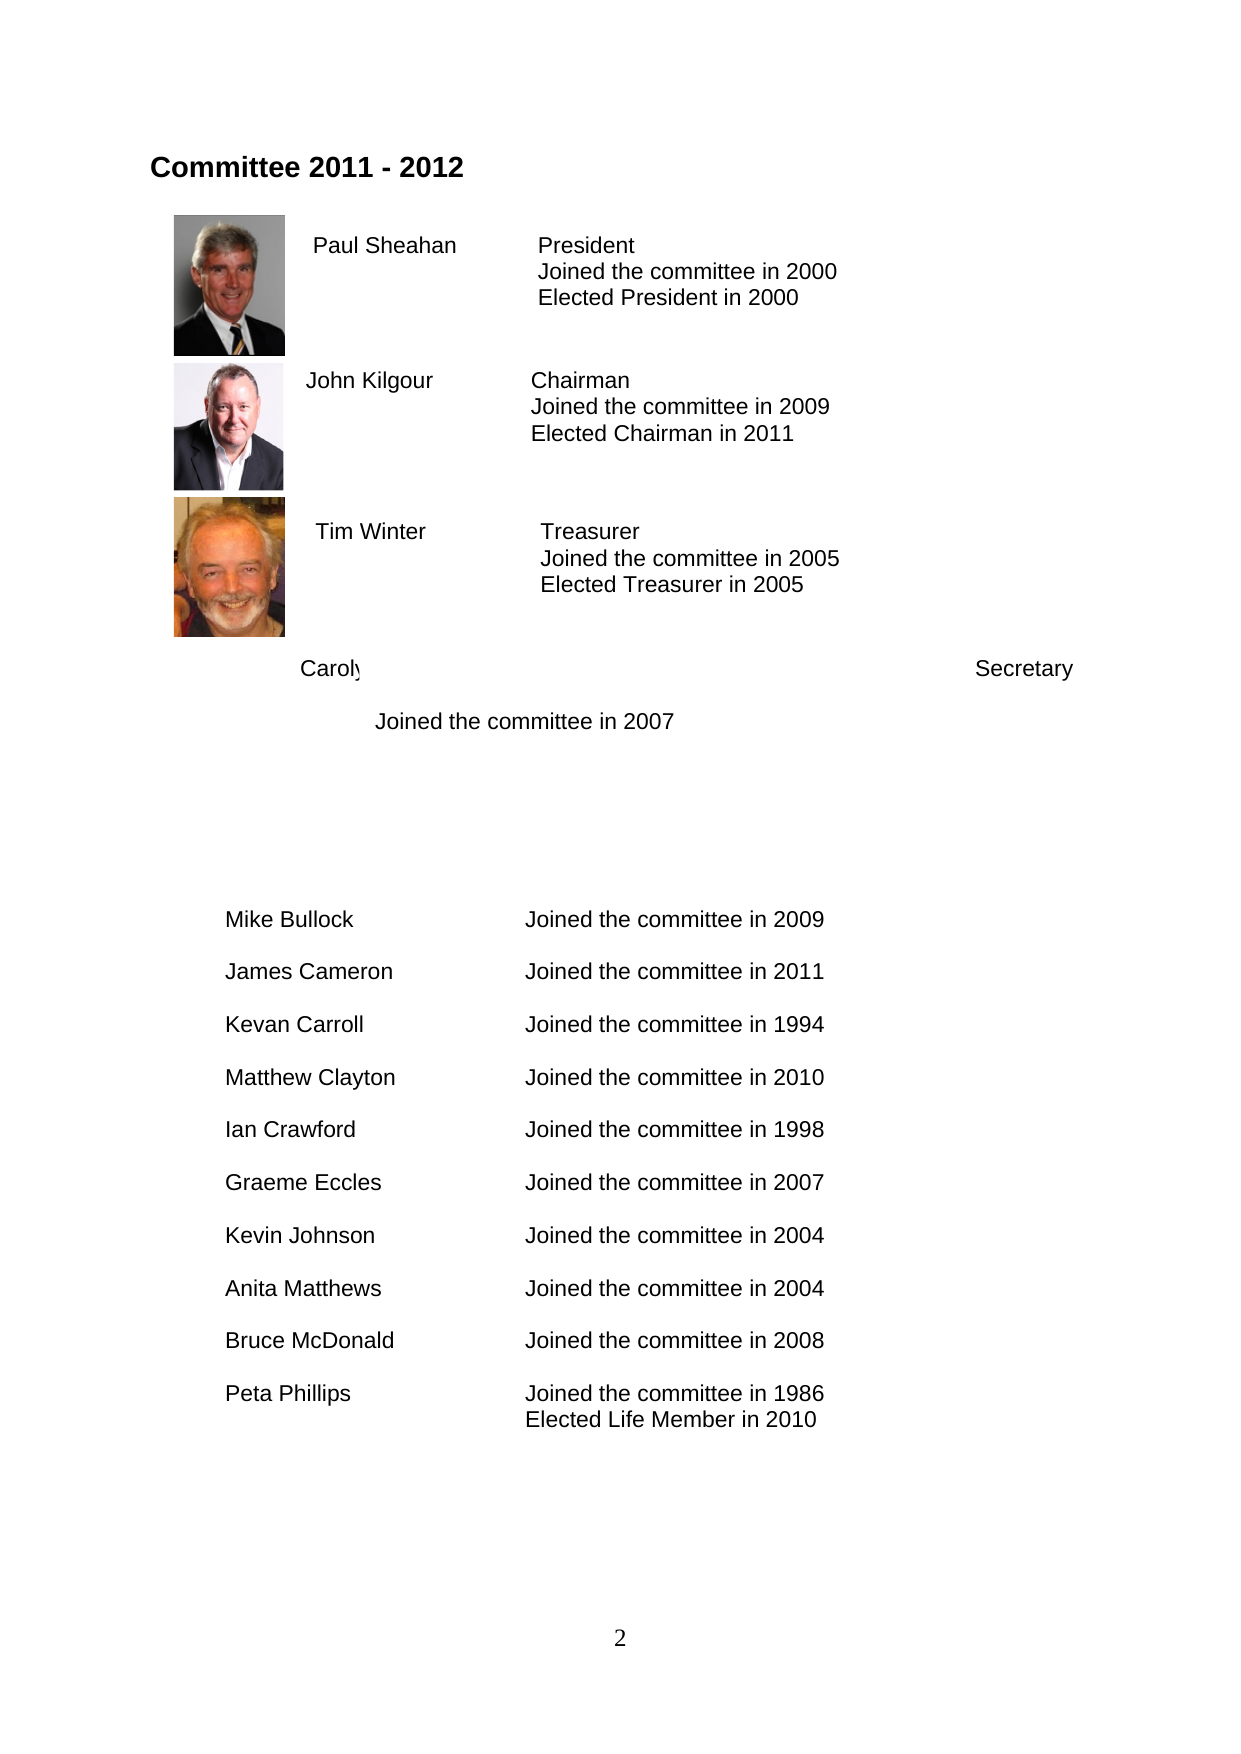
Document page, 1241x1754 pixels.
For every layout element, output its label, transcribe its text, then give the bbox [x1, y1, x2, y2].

picture [173, 497, 285, 637]
text Ian Crawford Joined the committee in 1998 [150, 1116, 1090, 1143]
text Bruce McDonald Joined the committee in 2008 [150, 1327, 1090, 1353]
text Peta Phillips Joined the committee in 1986 [150, 1380, 1090, 1406]
text Carolyn Johnson Secretary [300, 655, 359, 682]
text Joined the committee in 2007 [150, 682, 1090, 734]
picture [173, 363, 284, 490]
text Matthew Clayton Joined the committee in 2010 [150, 1064, 1090, 1090]
picture [173, 215, 285, 356]
text Elected Life Member in 2010 [150, 1406, 1090, 1433]
text Anita Matthews Joined the committee in 2004 [150, 1274, 1090, 1301]
text Carolyn Johnson Secretary [906, 655, 1090, 682]
text Committee 2011 - 2012 [150, 150, 1090, 183]
text Kevin Johnson Joined the committee in 2004 [150, 1222, 1090, 1248]
text Graeme Eccles Joined the committee in 2007 [150, 1169, 1090, 1195]
text James Cameron Joined the committee in 2011 Kevan Carroll Joined the committee in 1994 [150, 958, 1090, 1037]
text Mike Bullock Joined the committee in 2009 [225, 906, 1090, 932]
